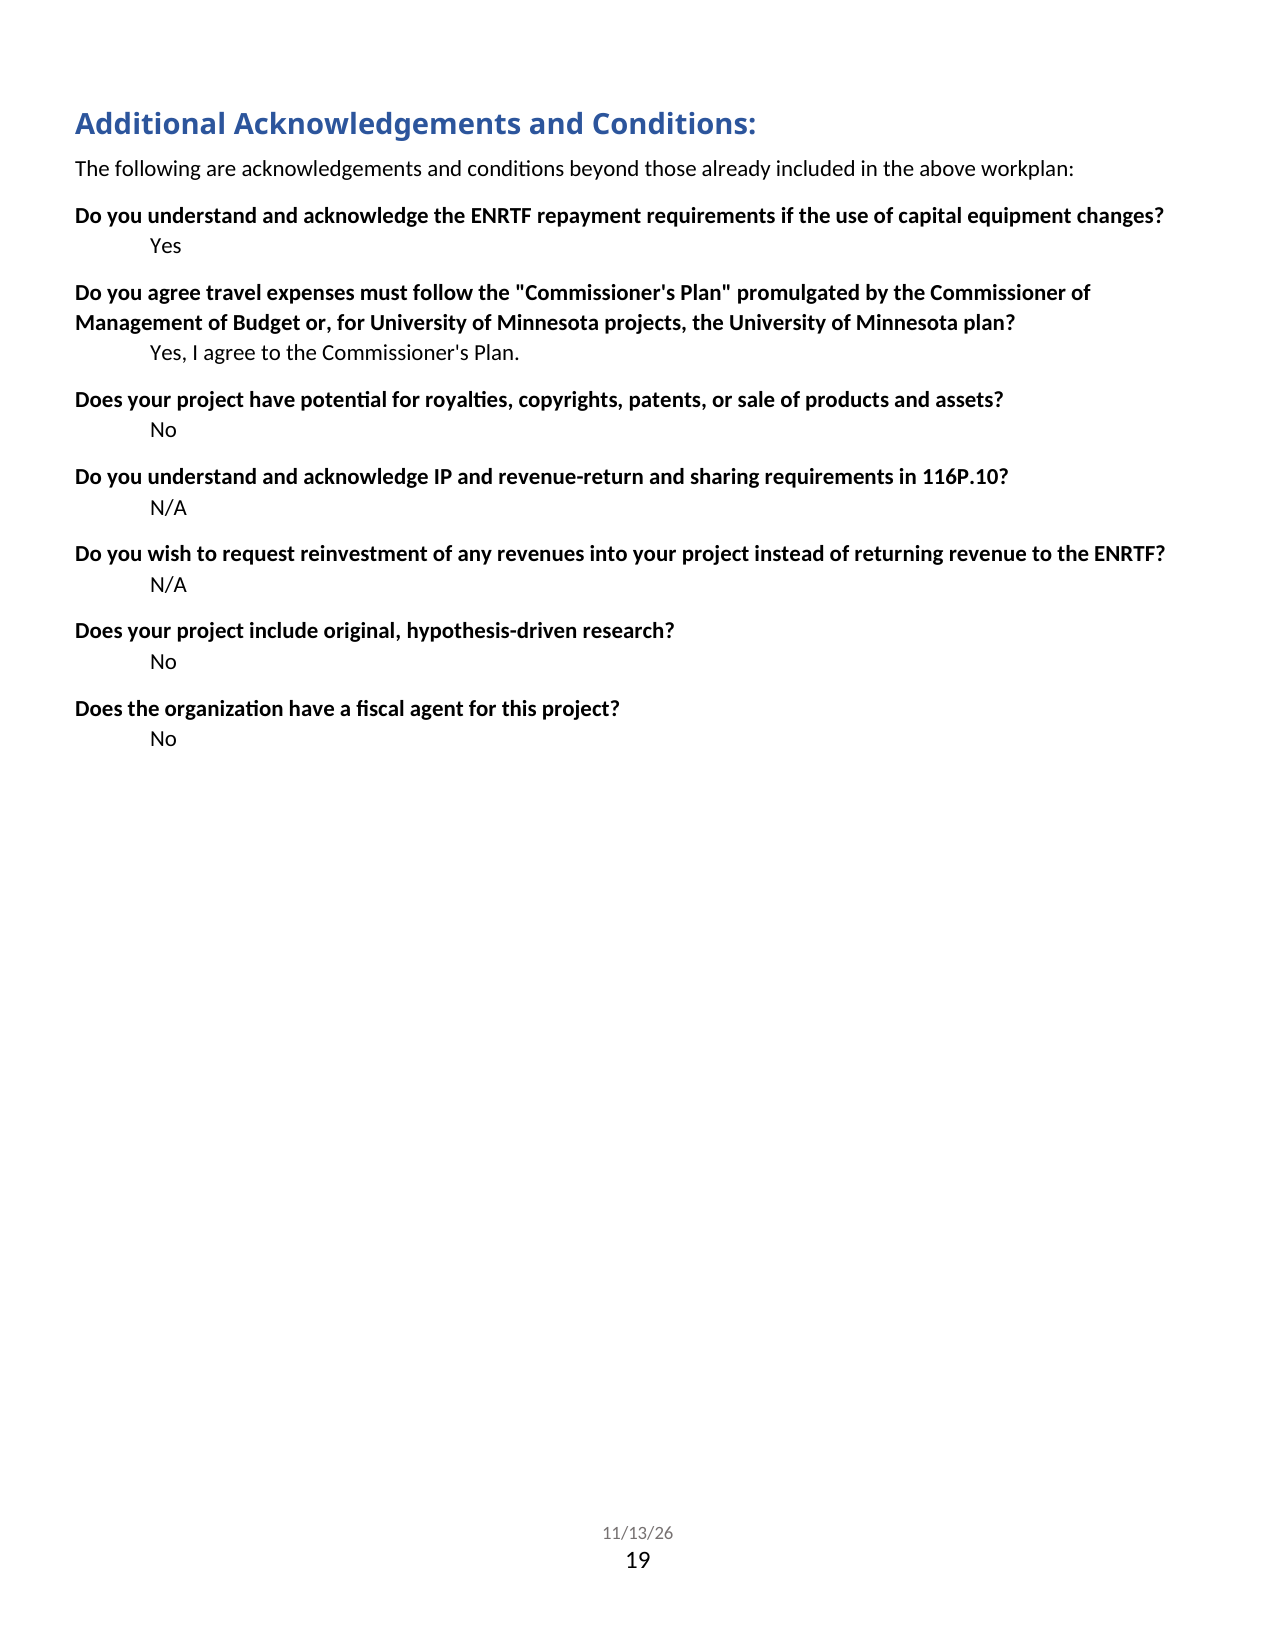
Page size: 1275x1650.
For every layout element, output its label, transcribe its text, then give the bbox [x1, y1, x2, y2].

text Do you understand and acknowledge the ENRTF repayment requirements if the use of capital equipment changes? Yes [75, 201, 1200, 259]
text Does your project have potential for royalties, copyrights, patents, or sale of products and assets? No [75, 385, 1200, 444]
text Does the organization have a fiscal agent for this project? No [75, 694, 1200, 752]
text The following are acknowledgements and conditions beyond those already included in the above workplan: [75, 154, 1200, 182]
subtitle Additional Acknowledgements and Conditions: [75, 103, 1200, 143]
text Do you understand and acknowledge IP and revenue-return and sharing requirements in 116P.10? N/A [75, 462, 1200, 521]
text Do you wish to request reinvestment of any revenues into your project instead of returning revenue to the ENRTF? N/A [75, 539, 1200, 598]
text Do you agree travel expenses must follow the "Commissioner's Plan" promulgated by the Commissioner of Management of Budget or, for University of Minnesota projects, the University of Minnesota plan? Yes, I agree to the Commissioner's Plan. [75, 278, 1200, 367]
text Does your project include original, hypothesis-driven research? No [75, 617, 1200, 675]
